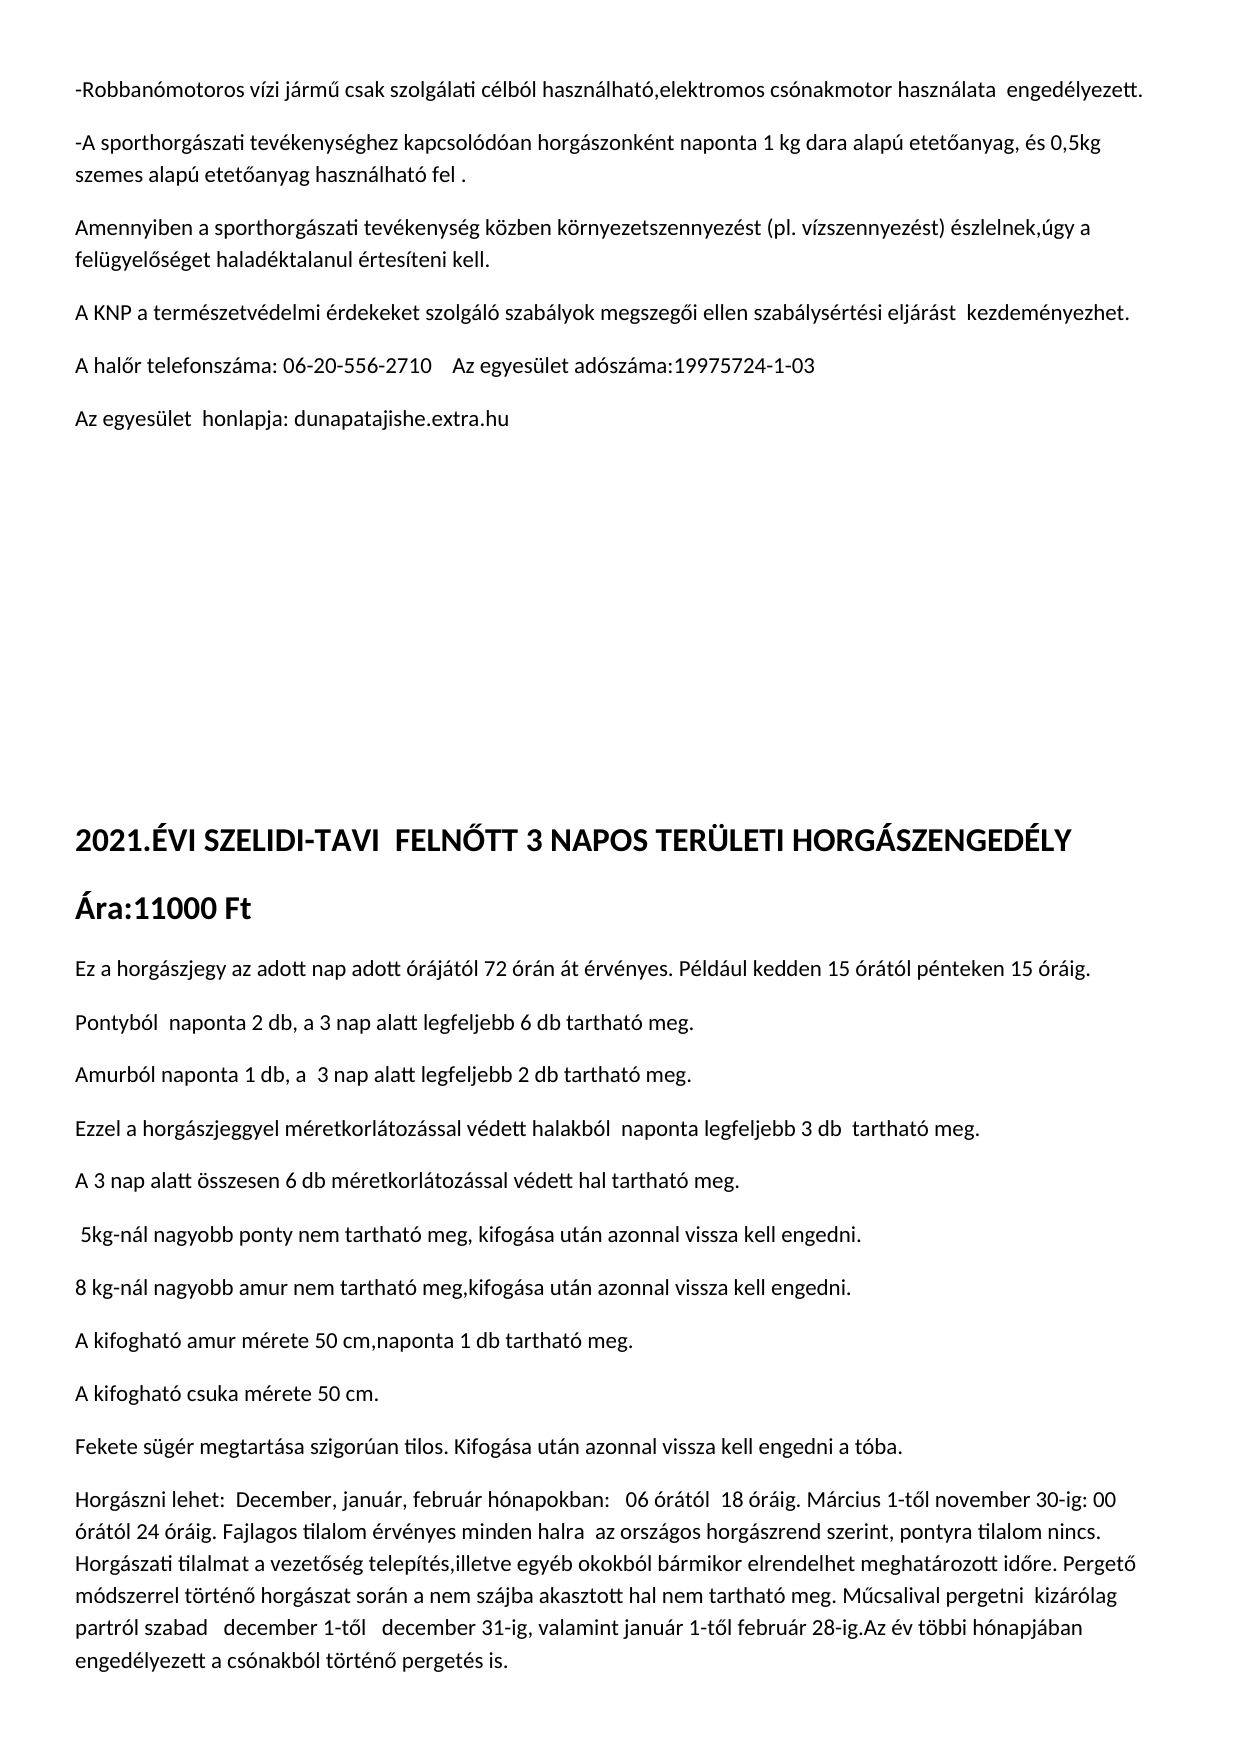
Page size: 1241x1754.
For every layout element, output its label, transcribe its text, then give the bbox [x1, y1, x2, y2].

text A kifogható amur mérete 50 cm,naponta 1 db tartható meg. [75, 1326, 1165, 1354]
text Ára:11000 Ft [75, 887, 1165, 928]
text -A sporthorgászati tevékenységhez kapcsolódóan horgászonként naponta 1 kg dara alapú etetőanyag, és 0,5kg szemes alapú etetőanyag használható fel . [75, 128, 1165, 188]
text Ez a horgászjegy az adott nap adott órájától 72 órán át érvényes. Például kedden 15 órától pénteken 15 óráig. [75, 954, 1165, 983]
text Fekete sügér megtartása szigorúan tilos. Kifogása után azonnal vissza kell engedni a tóba. [75, 1432, 1165, 1460]
text A KNP a természetvédelmi érdekeket szolgáló szabályok megszegői ellen szabálysértési eljárást kezdeményezhet. [75, 298, 1165, 326]
text Pontyból naponta 2 db, a 3 nap alatt legfeljebb 6 db tartható meg. [75, 1008, 1165, 1036]
text A halőr telefonszáma: 06-20-556-2710 Az egyesület adószáma:19975724-1-03 [75, 351, 1165, 379]
text -Robbanómotoros vízi jármű csak szolgálati célból használható,elektromos csónakmotor használata engedélyezett. [75, 75, 1165, 103]
text Az egyesület honlapja: dunapatajishe.extra.hu [75, 404, 1165, 432]
text Amurból naponta 1 db, a 3 nap alatt legfeljebb 2 db tartható meg. [75, 1061, 1165, 1089]
text Amennyiben a sporthorgászati tevékenység közben környezetszennyezést (pl. vízszennyezést) észlelnek,úgy a felügyelőséget haladéktalanul értesíteni kell. [75, 213, 1165, 273]
text Ezzel a horgászjeggyel méretkorlátozással védett halakból naponta legfeljebb 3 db tartható meg. [75, 1114, 1165, 1142]
text Horgászni lehet: December, január, február hónapokban: 06 órától 18 óráig. Március 1-től november 30-ig: 00 órától 24 óráig. Fajlagos tilalom érvényes minden halra az országos horgászrend szerint, pontyra tilalom nincs. Horgászati tilalmat a vezetőség telepítés,illetve egyéb okokból bármikor elrendelhet meghatározott időre. Pergető módszerrel történő horgászat során a nem szájba akasztott hal nem tartható meg. Műcsalival pergetni kizárólag partról szabad december 1-től december 31-ig, valamint január 1-től február 28-ig.Az év többi hónapjában engedélyezett a csónakból történő pergetés is. [75, 1485, 1165, 1674]
text 5kg-nál nagyobb ponty nem tartható meg, kifogása után azonnal vissza kell engedni. [75, 1220, 1165, 1248]
text A kifogható csuka mérete 50 cm. [75, 1379, 1165, 1407]
text 2021.ÉVI SZELIDI-TAVI FELNŐTT 3 NAPOS TERÜLETI HORGÁSZENGEDÉLY [75, 819, 1165, 860]
text 8 kg-nál nagyobb amur nem tartható meg,kifogása után azonnal vissza kell engedni. [75, 1273, 1165, 1301]
text A 3 nap alatt összesen 6 db méretkorlátozással védett hal tartható meg. [75, 1167, 1165, 1195]
